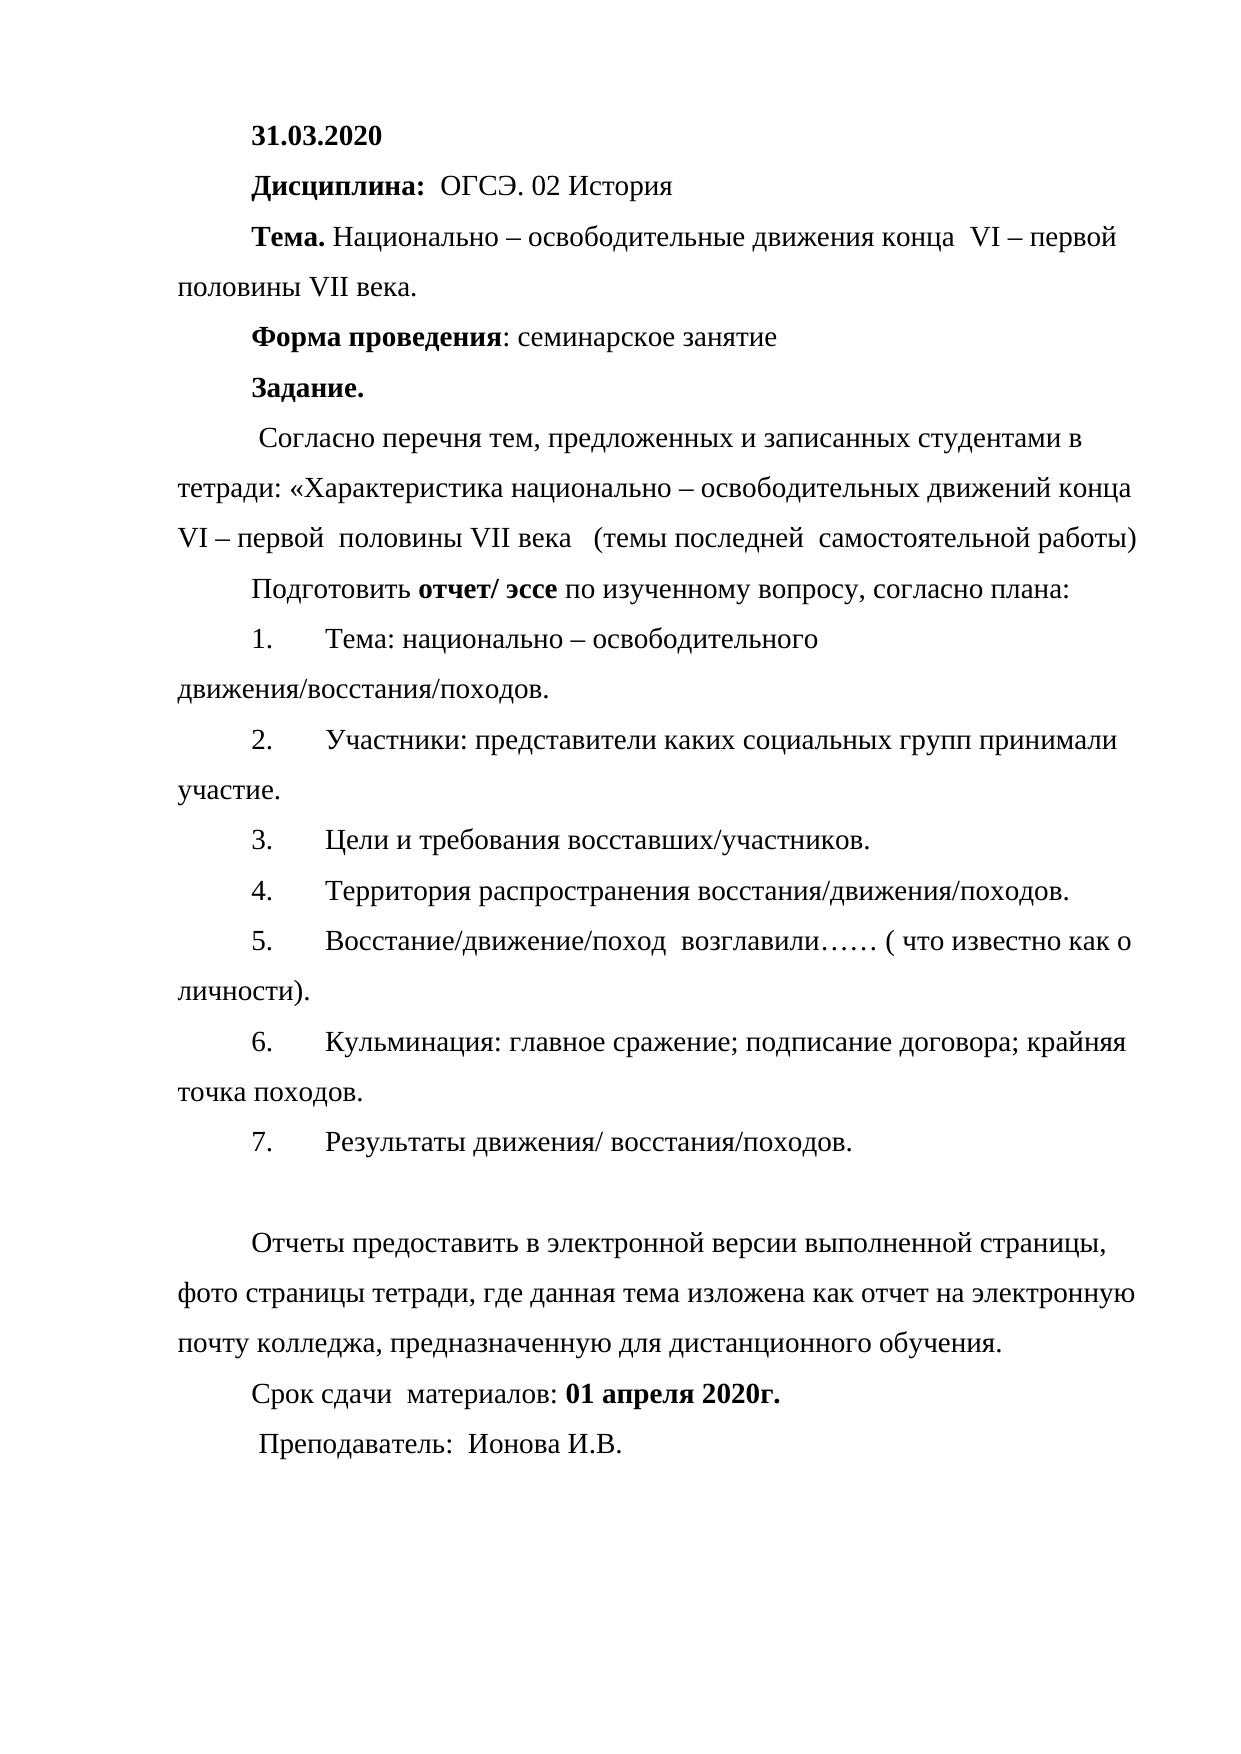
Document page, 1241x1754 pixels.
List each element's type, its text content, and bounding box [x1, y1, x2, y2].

list Срок сдачи материалов: 01 апреля 2020г. [177, 1376, 1152, 1409]
list Отчеты предоставить в электронной версии выполненной страницы, фото страницы тетради, где данная тема изложена как отчет на электронную почту колледжа, предназначенную для дистанционного обучения. [177, 1225, 1152, 1359]
list Тема: национально – освободительного движения/восстания/походов. [177, 621, 1152, 705]
text Тема. Национально – освободительные движения конца VI – первой половины VII века. [177, 219, 1152, 303]
list Результаты движения/ восстания/походов. [177, 1124, 1152, 1158]
text 31.03.2020 [177, 118, 1152, 152]
list Цели и требования восставших/участников. [177, 822, 1152, 856]
list Кульминация: главное сражение; подписание договора; крайняя точка походов. [177, 1024, 1152, 1108]
list Преподаватель: Ионова И.В. [177, 1426, 1152, 1460]
list Восстание/движение/поход возглавили…… ( что известно как о личности). [177, 923, 1152, 1007]
text Согласно перечня тем, предложенных и записанных студентами в тетради: «Характеристика национально – освободительных движений конца VI – первой половины VII века (темы последней самостоятельной работы) [177, 420, 1152, 554]
list Территория распространения восстания/движения/походов. [177, 873, 1152, 906]
text Дисциплина: ОГСЭ. 02 История [177, 168, 1152, 202]
text Подготовить отчет/ эссе по изученному вопросу, согласно плана: [177, 571, 1152, 604]
text Задание. [177, 370, 1152, 403]
text Форма проведения: семинарское занятие [177, 319, 1152, 353]
list Участники: представители каких социальных групп принимали участие. [177, 722, 1152, 806]
